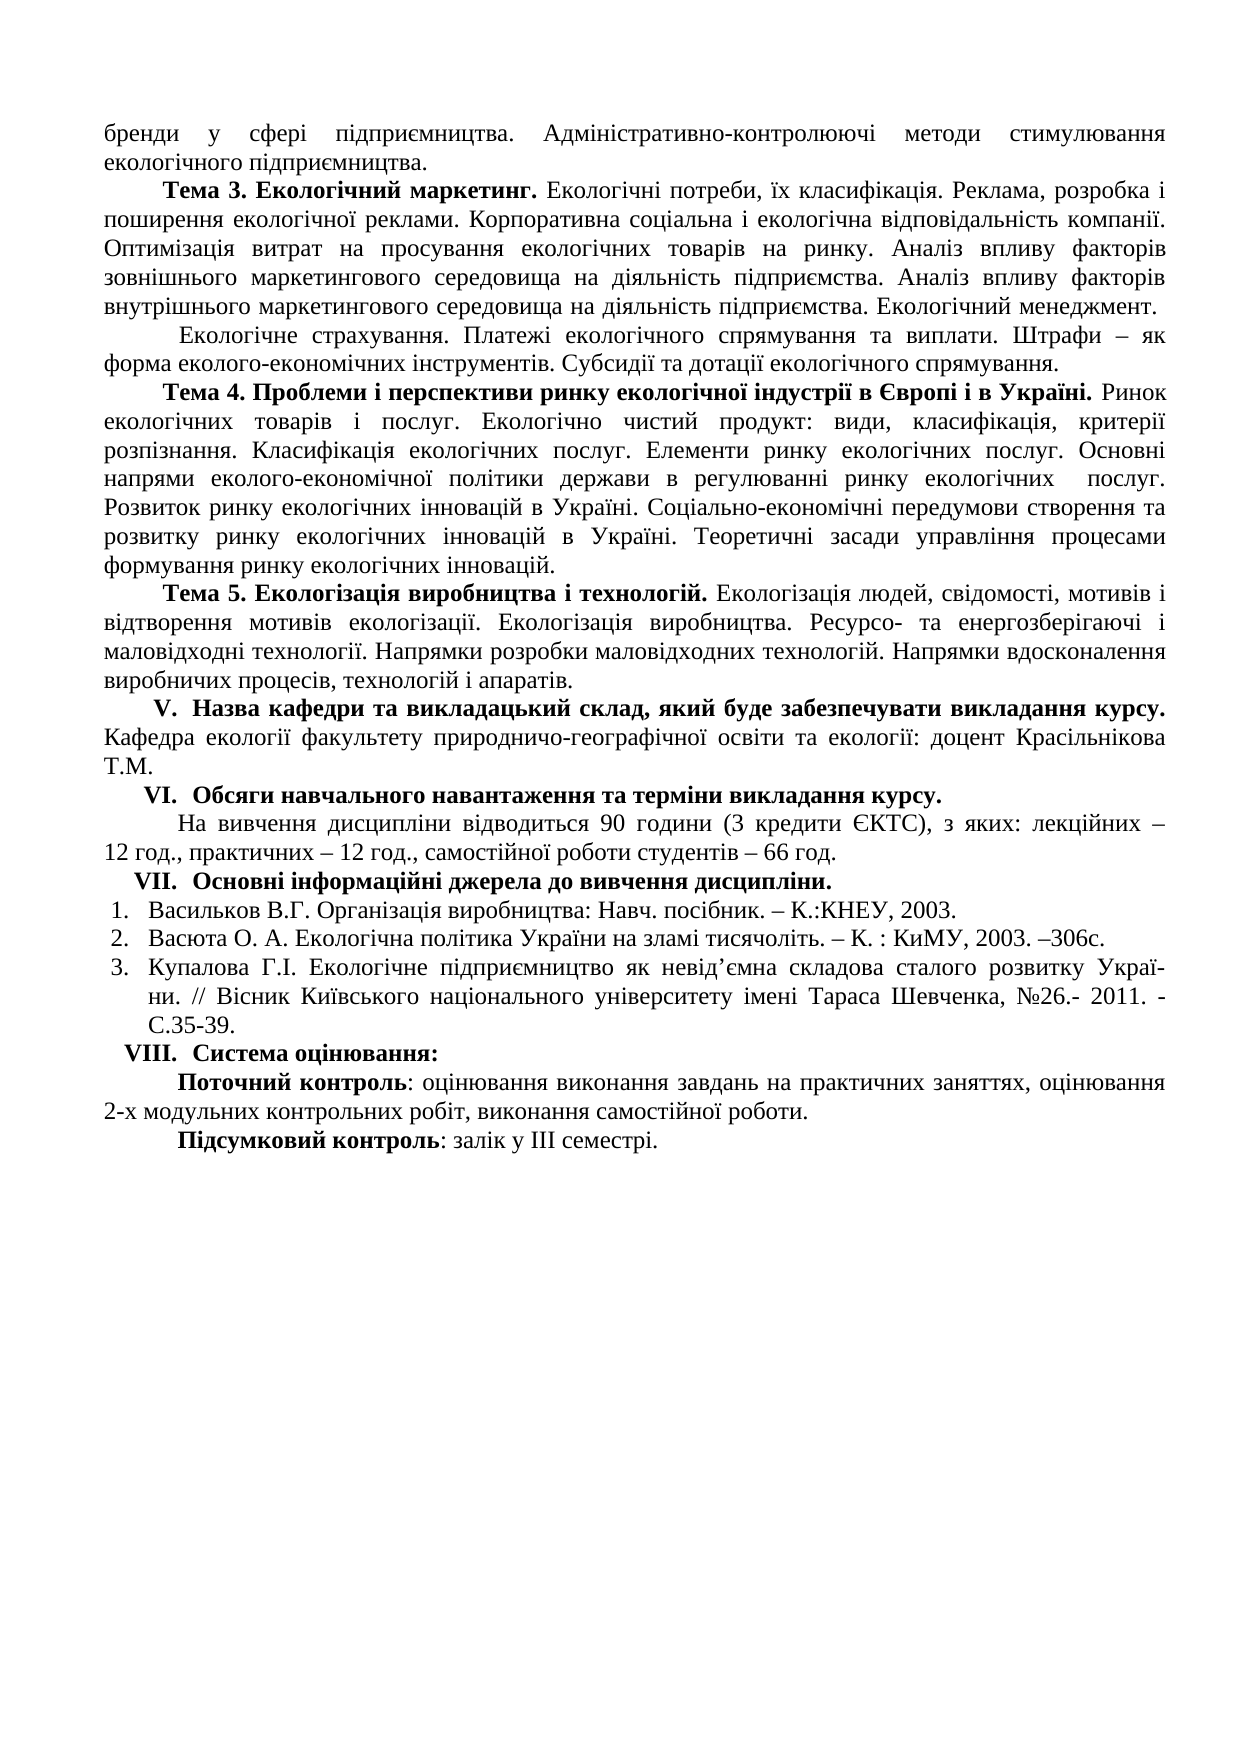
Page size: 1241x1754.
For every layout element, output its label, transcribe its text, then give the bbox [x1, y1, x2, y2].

text Тема 3. Екологічний маркетинг. Екологічні потреби, їх класифікація. Реклама, розробка і поширення екологічної реклами. Корпоративна соціальна і екологічна відповідальність компанії. Оптимізація витрат на просування екологічних товарів на ринку. Аналіз впливу факторів зовнішнього маркетингового середовища на діяльність підприємства. Аналіз впливу факторів внутрішнього маркетингового середовища на діяльність підприємства. Екологічний менеджмент. Екологічне страхування. Платежі екологічного спрямування та виплати. Штрафи – як форма еколого-економічних інструментів. Субсидії та дотації екологічного спрямування. [103, 176, 1167, 377]
text Тема 4. Проблеми і перспективи ринку екологічної індустрії в Європі і в Україні. Ринок екологічних товарів і послуг. Екологічно чистий продукт: види, класифікація, критерії розпізнання. Класифікація екологічних послуг. Елементи ринку екологічних послуг. Основні напрями еколого-економічної політики держави в регулюванні ринку екологічних послуг. Розвиток ринку екологічних інновацій в Україні. Соціально-економічні передумови створення та розвитку ринку екологічних інновацій в Україні. Теоретичні засади управління процесами формування ринку екологічних інновацій. [103, 377, 1167, 578]
list Купалова Г.І. Екологічне підприємництво як невід’ємна складова сталого розвитку Украї- ни. // Вісник Київського національного університету імені Тараса Шевченка, №26.- 2011. - С.35-39. [110, 952, 1167, 1038]
list На вивчення дисципліни відводиться 90 години (3 кредити ЄКТС), з яких: лекційних – 12 год., практичних – 12 год., самостійної роботи студентів – 66 год. [103, 808, 1167, 866]
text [103, 118, 1167, 176]
list Назва кафедри та викладацький склад, який буде забезпечувати викладання курсу. Кафедра екології факультету природничо-географічної освіти та екології: доцент Красільнікова Т.М. [103, 693, 1167, 780]
list Система оцінювання: [103, 1038, 1167, 1067]
text Тема 5. Екологізація виробництва і технологій. Екологізація людей, свідомості, мотивів і відтворення мотивів екологізації. Екологізація виробництва. Ресурсо- та енергозберігаючі і маловідходні технології. Напрямки розробки маловідходних технологій. Напрямки вдосконалення виробничих процесів, технологій і апаратів. [103, 578, 1167, 693]
list Васюта О. А. Екологічна політика України на зламі тисячоліть. – К. : КиМУ, 2003. –306с. [110, 923, 1167, 952]
list Обсяги навчального навантаження та терміни викладання курсу. [103, 780, 1167, 808]
text Підсумковий контроль: залік у ІІI семестрі. [103, 1125, 1167, 1153]
list Основні інформаційні джерела до вивчення дисципліни. [103, 866, 1167, 895]
list Васильков В.Г. Організація виробництва: Навч. посібник. – К.:КНЕУ, 2003. [110, 895, 1167, 923]
text Поточний контроль: оцінювання виконання завдань на практичних заняттях, оцінювання 2-х модульних контрольних робіт, виконання самостійної роботи. [103, 1067, 1167, 1125]
